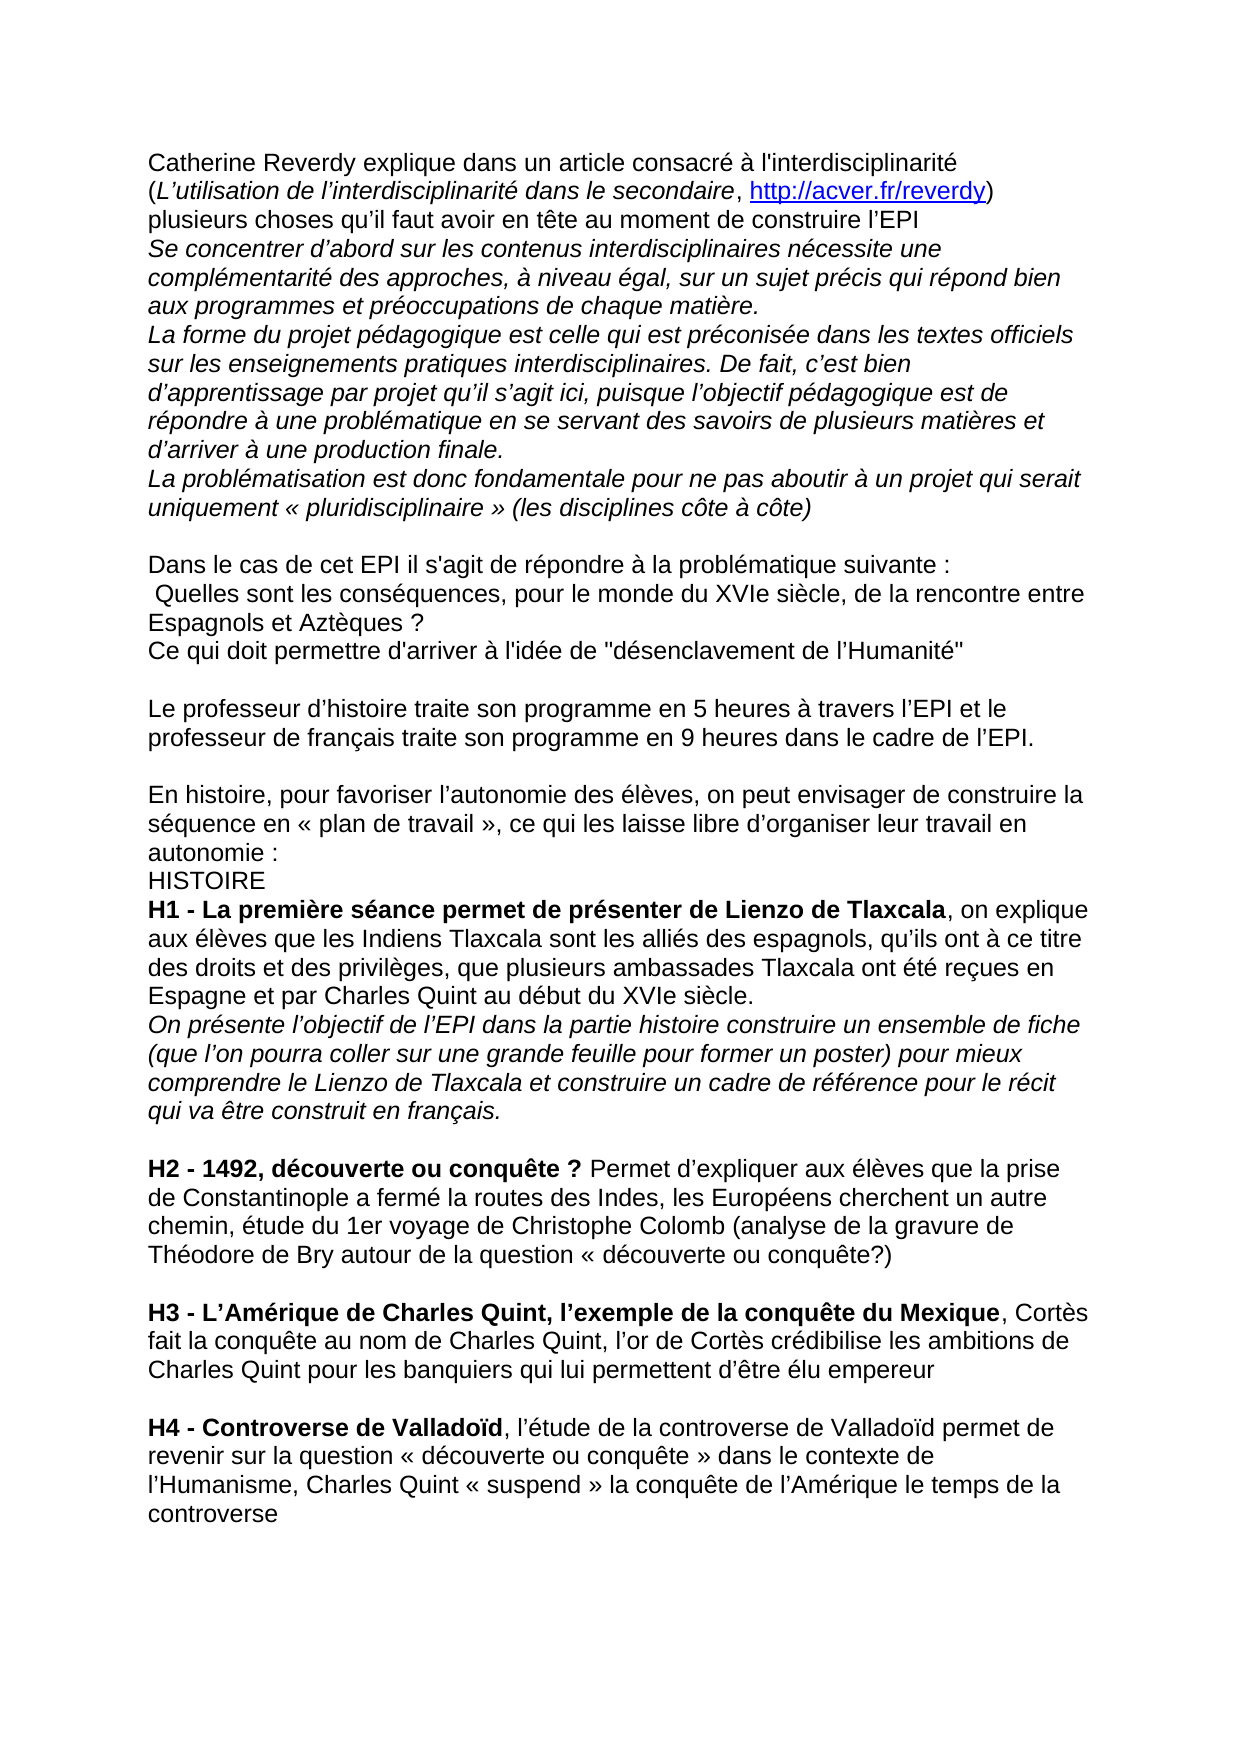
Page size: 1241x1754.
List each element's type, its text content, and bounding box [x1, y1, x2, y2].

text H1 - La première séance permet de présenter de Lienzo de Tlaxcala, on explique aux élèves que les Indiens Tlaxcala sont les alliés des espagnols, qu’ils ont à ce titre des droits et des privilèges, que plusieurs ambassades Tlaxcala ont été reçues en Espagne et par Charles Quint au début du XVIe siècle. [148, 895, 1093, 1010]
text H4 - Controverse de Valladoïd, l’étude de la controverse de Valladoïd permet de revenir sur la question « découverte ou conquête » dans le contexte de l’Humanisme, Charles Quint « suspend » la conquête de l’Amérique le temps de la controverse [148, 1413, 1093, 1528]
text On présente l’objectif de l’EPI dans la partie histoire construire un ensemble de fiche (que l’on pourra coller sur une grande feuille pour former un poster) pour mieux comprendre le Lienzo de Tlaxcala et construire un cadre de référence pour le récit qui va être construit en français. [148, 1010, 1093, 1125]
text Catherine Reverdy explique dans un article consacré à l'interdisciplinarité (L’utilisation de l’interdisciplinarité dans le secondaire, http://acver.fr/reverdy) plusieurs choses qu’il faut avoir en tête au moment de construire l’EPI [148, 148, 1093, 234]
text Le professeur d’histoire traite son programme en 5 heures à travers l’EPI et le professeur de français traite son programme en 9 heures dans le cadre de l’EPI. [148, 694, 1093, 751]
text La problématisation est donc fondamentale pour ne pas aboutir à un projet qui serait uniquement « pluridisciplinaire » (les disciplines côte à côte) [148, 464, 1093, 521]
text H2 - 1492, découverte ou conquête ? Permet d’expliquer aux élèves que la prise de Constantinople a fermé la routes des Indes, les Européens cherchent un autre chemin, étude du 1er voyage de Christophe Colomb (analyse de la gravure de Théodore de Bry autour de la question « découverte ou conquête?) [148, 1154, 1093, 1269]
text Quelles sont les conséquences, pour le monde du XVIe siècle, de la rencontre entre Espagnols et Aztèques ? [148, 579, 1093, 636]
text H3 - L’Amérique de Charles Quint, l’exemple de la conquête du Mexique, Cortès fait la conquête au nom de Charles Quint, l’or de Cortès crédibilise les ambitions de Charles Quint pour les banquiers qui lui permettent d’être élu empereur [148, 1298, 1093, 1384]
text Ce qui doit permettre d'arriver à l'idée de "désenclavement de l’Humanité" [148, 636, 1093, 665]
text En histoire, pour favoriser l’autonomie des élèves, on peut envisager de construire la séquence en « plan de travail », ce qui les laisse libre d’organiser leur travail en autonomie : [148, 780, 1093, 866]
text HISTOIRE [148, 866, 1093, 895]
text La forme du projet pédagogique est celle qui est préconisée dans les textes officiels sur les enseignements pratiques interdisciplinaires. De fait, c’est bien d’apprentissage par projet qu’il s’agit ici, puisque l’objectif pédagogique est de répondre à une problématique en se servant des savoirs de plusieurs matières et d’arriver à une production finale. [148, 320, 1093, 464]
text Dans le cas de cet EPI il s'agit de répondre à la problématique suivante : [148, 550, 1093, 579]
text Se concentrer d’abord sur les contenus interdisciplinaires nécessite une complémentarité des approches, à niveau égal, sur un sujet précis qui répond bien aux programmes et préoccupations de chaque matière. [148, 234, 1093, 320]
